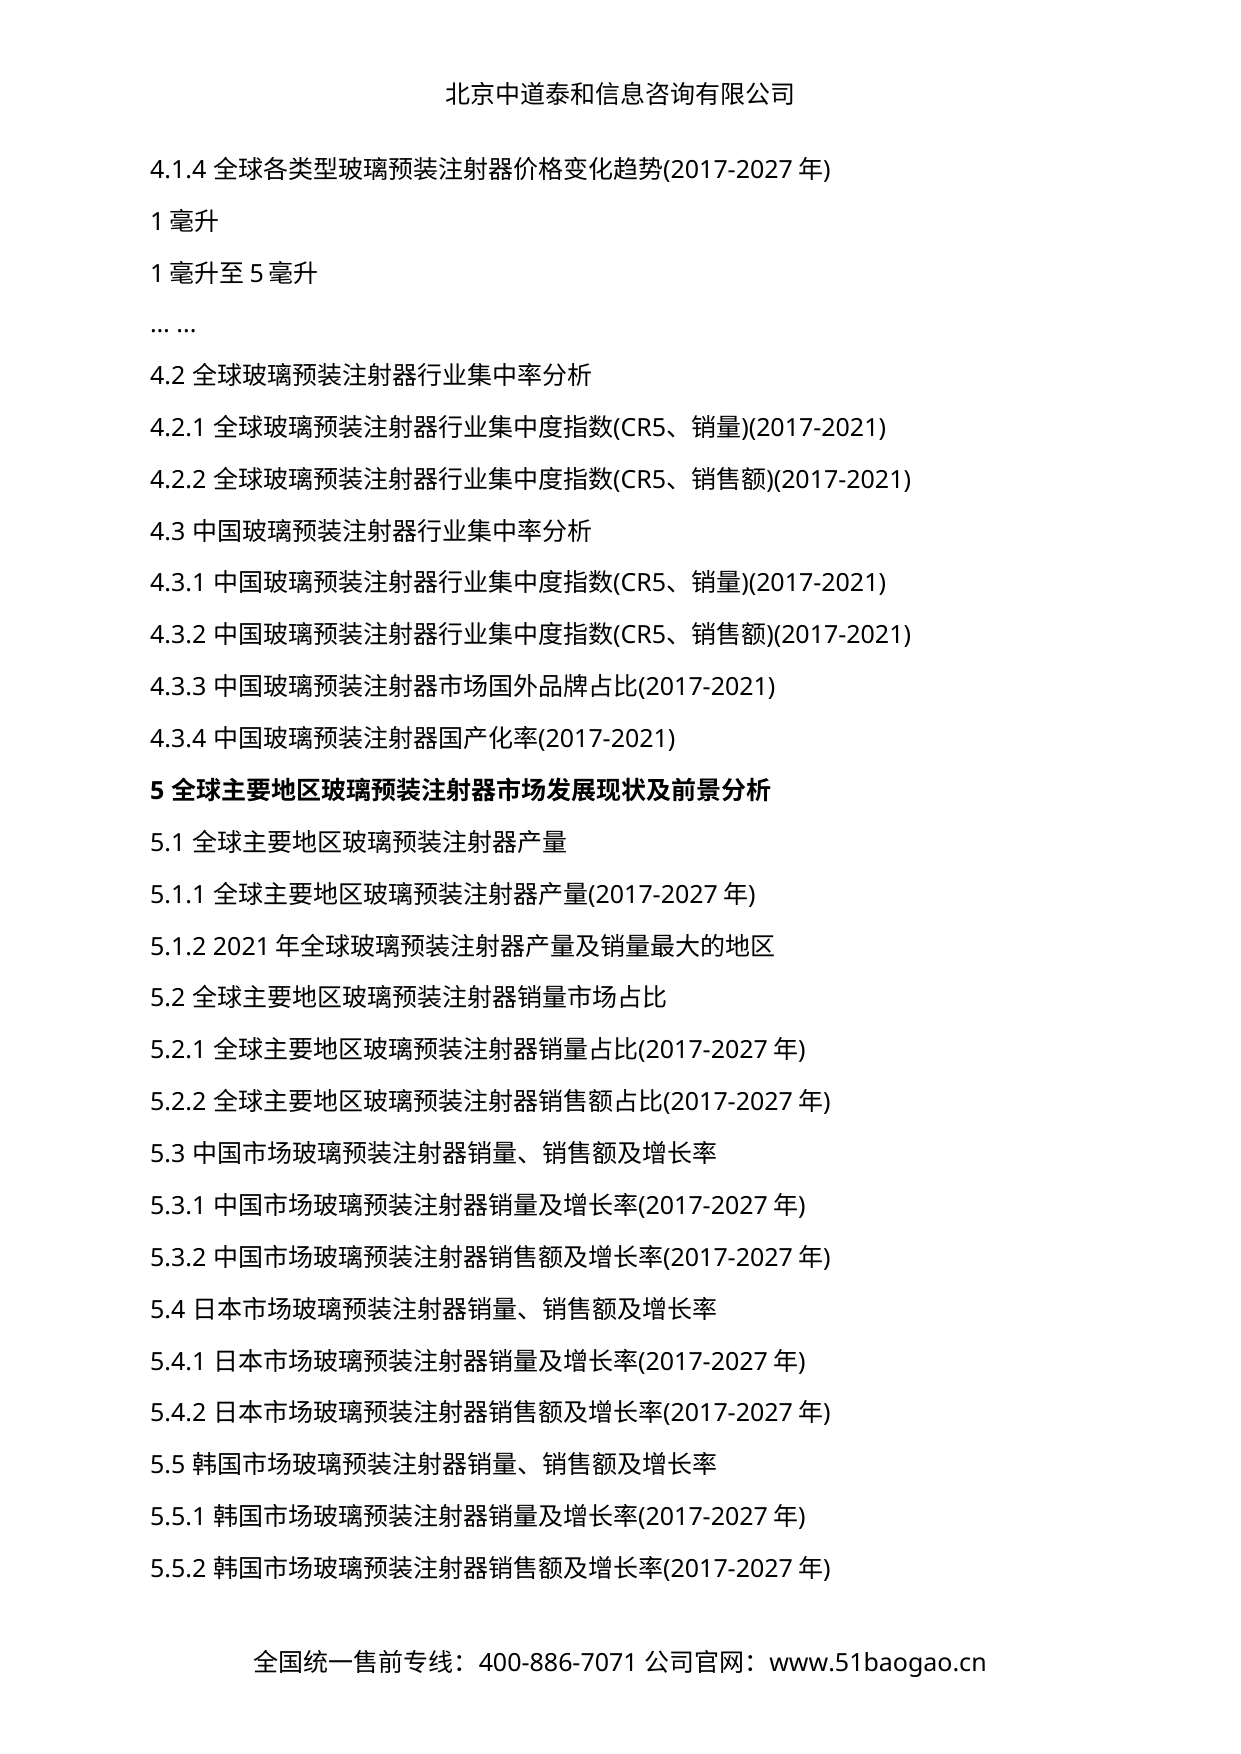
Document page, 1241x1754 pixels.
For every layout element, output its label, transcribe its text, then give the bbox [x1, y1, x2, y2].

text 5.3.1 中国市场玻璃预装注射器销量及增长率(2017-2027年) [150, 1185, 1090, 1222]
text 4.2 全球玻璃预装注射器行业集中率分析 [150, 355, 1090, 392]
text 4.1.4 全球各类型玻璃预装注射器价格变化趋势(2017-2027年) [150, 150, 1090, 186]
text 5.3 中国市场玻璃预装注射器销量、销售额及增长率 [150, 1133, 1090, 1170]
text 4.3 中国玻璃预装注射器行业集中率分析 [150, 511, 1090, 547]
text 1毫升至5毫升 [150, 254, 1090, 290]
text 5 全球主要地区玻璃预装注射器市场发展现状及前景分析 [150, 770, 1090, 807]
text 4.3.2 中国玻璃预装注射器行业集中度指数(CR5、销售额)(2017-2021) [150, 615, 1090, 651]
text 4.3.4 中国玻璃预装注射器国产化率(2017-2021) [150, 718, 1090, 755]
text 5.4.2 日本市场玻璃预装注射器销售额及增长率(2017-2027年) [150, 1393, 1090, 1429]
text 4.3.1 中国玻璃预装注射器行业集中度指数(CR5、销量)(2017-2021) [150, 563, 1090, 599]
text 5.1.2 2021年全球玻璃预装注射器产量及销量最大的地区 [150, 926, 1090, 962]
text 5.4 日本市场玻璃预装注射器销量、销售额及增长率 [150, 1289, 1090, 1325]
text 5.2.1 全球主要地区玻璃预装注射器销量占比(2017-2027年) [150, 1030, 1090, 1066]
text 5.2 全球主要地区玻璃预装注射器销量市场占比 [150, 978, 1090, 1014]
text 5.2.2 全球主要地区玻璃预装注射器销售额占比(2017-2027年) [150, 1082, 1090, 1118]
text 4.2.2 全球玻璃预装注射器行业集中度指数(CR5、销售额)(2017-2021) [150, 459, 1090, 495]
text … ... [150, 306, 1090, 340]
text 5.5 韩国市场玻璃预装注射器销量、销售额及增长率 [150, 1445, 1090, 1481]
text 5.5.2 韩国市场玻璃预装注射器销售额及增长率(2017-2027年) [150, 1548, 1090, 1585]
text 4.2.1 全球玻璃预装注射器行业集中度指数(CR5、销量)(2017-2021) [150, 407, 1090, 443]
text 5.3.2 中国市场玻璃预装注射器销售额及增长率(2017-2027年) [150, 1237, 1090, 1273]
text 5.4.1 日本市场玻璃预装注射器销量及增长率(2017-2027年) [150, 1341, 1090, 1377]
text 4.3.3 中国玻璃预装注射器市场国外品牌占比(2017-2021) [150, 667, 1090, 703]
text 5.1 全球主要地区玻璃预装注射器产量 [150, 822, 1090, 858]
text 5.5.1 韩国市场玻璃预装注射器销量及增长率(2017-2027年) [150, 1497, 1090, 1533]
text 5.1.1 全球主要地区玻璃预装注射器产量(2017-2027年) [150, 874, 1090, 910]
text 1毫升 [150, 202, 1090, 238]
